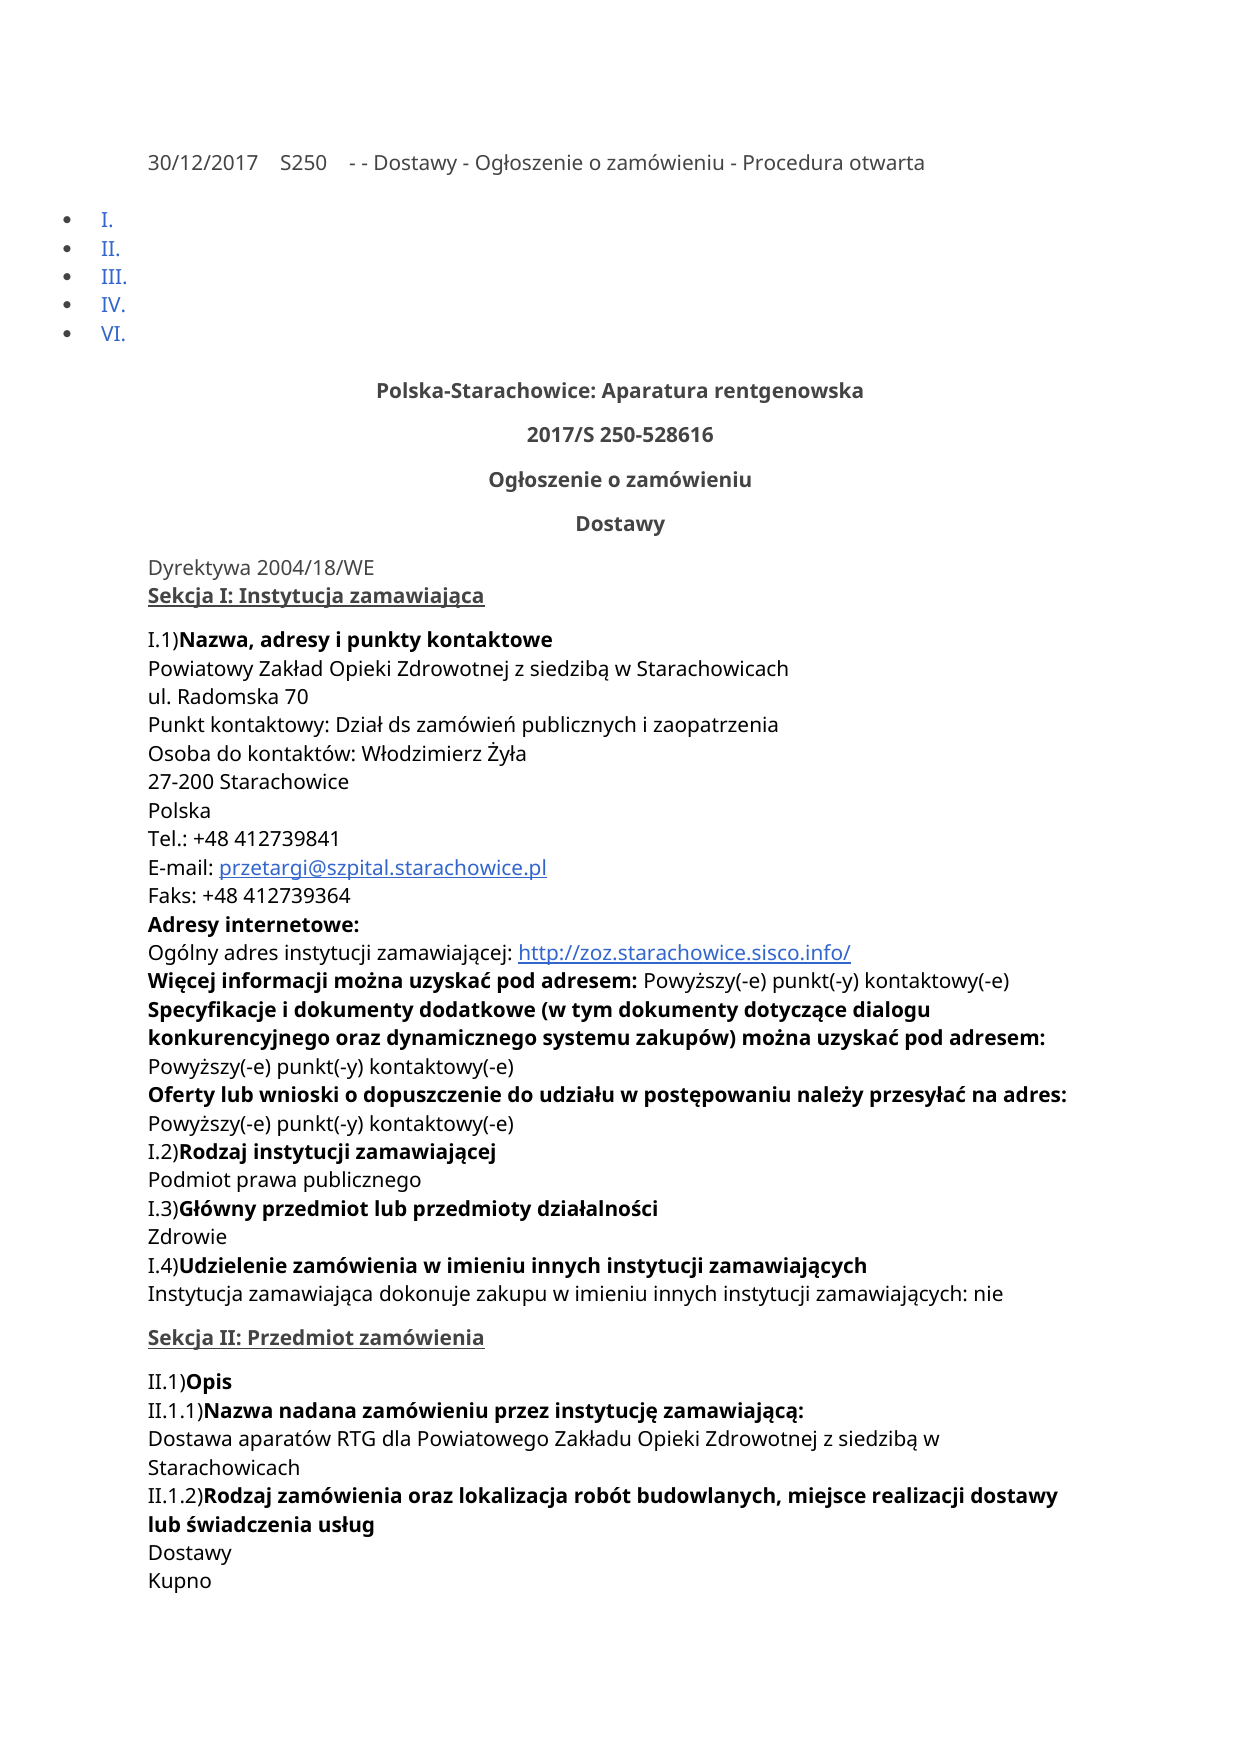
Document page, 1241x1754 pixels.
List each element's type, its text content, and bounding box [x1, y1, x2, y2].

text Polska-Starachowice: Aparatura rentgenowska [148, 377, 1093, 405]
list VI. [63, 319, 1127, 347]
text Ogólny adres instytucji zamawiającej: http://zoz.starachowice.sisco.info/ [148, 938, 1093, 967]
text II.1.2)Rodzaj zamówienia oraz lokalizacja robót budowlanych, miejsce realizacji dostawy lub świadczenia usług [148, 1481, 1093, 1538]
text I.4)Udzielenie zamówienia w imieniu innych instytucji zamawiających [148, 1251, 1093, 1279]
list III. [63, 262, 1127, 291]
text Oferty lub wnioski o dopuszczenie do udziału w postępowaniu należy przesyłać na adres: Powyższy(-e) punkt(-y) kontaktowy(-e) [148, 1080, 1093, 1137]
text Dyrektywa 2004/18/WE [148, 553, 1093, 581]
text Powiatowy Zakład Opieki Zdrowotnej z siedzibą w Starachowicach ul. Radomska 70 Punkt kontaktowy: Dział ds zamówień publicznych i zaopatrzenia Osoba do kontaktów: Włodzimierz Żyła 27-200 Starachowice Polska Tel.: +48 412739841 E-mail: przetargi@szpital.starachowice.pl Faks: +48 412739364 [148, 654, 1093, 910]
list I. [63, 205, 1127, 234]
text 30/12/2017 S250 - - Dostawy - Ogłoszenie o zamówieniu - Procedura otwarta [148, 148, 1093, 176]
text II.1.1)Nazwa nadana zamówieniu przez instytucję zamawiającą: [148, 1396, 1093, 1424]
text Podmiot prawa publicznego [148, 1166, 1093, 1194]
text Sekcja I: Instytucja zamawiająca [148, 581, 1093, 610]
list IV. [63, 291, 1127, 319]
text Specyfikacje i dokumenty dodatkowe (w tym dokumenty dotyczące dialogu konkurencyjnego oraz dynamicznego systemu zakupów) można uzyskać pod adresem: Powyższy(-e) punkt(-y) kontaktowy(-e) [148, 995, 1093, 1080]
text Dostawa aparatów RTG dla Powiatowego Zakładu Opieki Zdrowotnej z siedzibą w Starachowicach [148, 1424, 1093, 1481]
text I.1)Nazwa, adresy i punkty kontaktowe [148, 625, 1093, 654]
list II. [63, 234, 1127, 262]
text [148, 1538, 1093, 1595]
text I.3)Główny przedmiot lub przedmioty działalności [148, 1194, 1093, 1222]
text Instytucja zamawiająca dokonuje zakupu w imieniu innych instytucji zamawiających: nie [148, 1279, 1093, 1308]
text Dostawy [148, 509, 1093, 537]
text Ogłoszenie o zamówieniu [148, 465, 1093, 493]
text Więcej informacji można uzyskać pod adresem: Powyższy(-e) punkt(-y) kontaktowy(-e) [148, 967, 1093, 995]
text II.1)Opis [148, 1367, 1093, 1396]
text 2017/S 250-528616 [148, 421, 1093, 449]
text Sekcja II: Przedmiot zamówienia [148, 1323, 1093, 1352]
text I.2)Rodzaj instytucji zamawiającej [148, 1137, 1093, 1166]
text Adresy internetowe: [148, 910, 1093, 938]
text Zdrowie [148, 1222, 1093, 1251]
